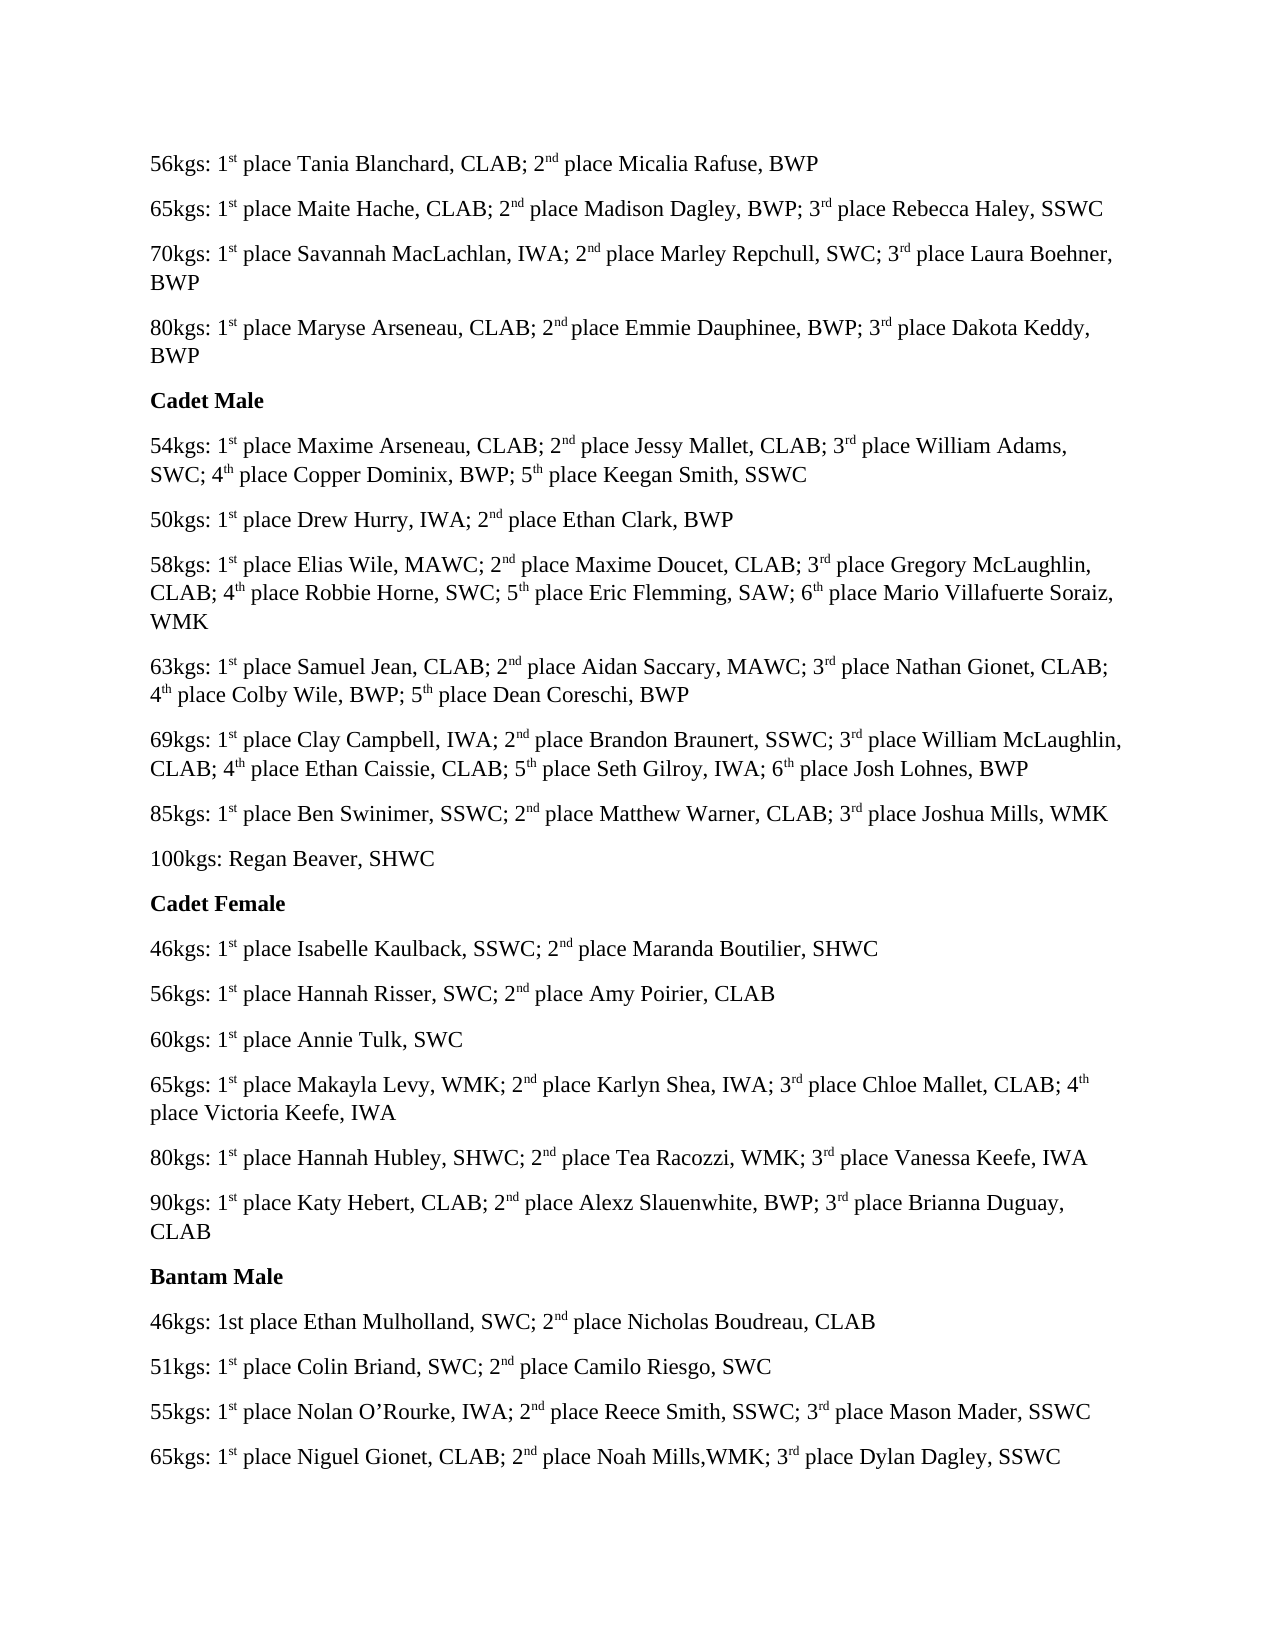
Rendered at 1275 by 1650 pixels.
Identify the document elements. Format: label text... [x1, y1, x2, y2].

text 85kgs: 1st place Ben Swinimer, SSWC; 2nd place Matthew Warner, CLAB; 3rd place Joshua Mills, WMK [150, 800, 1125, 826]
text Bantam Male [150, 1263, 1125, 1289]
text 80kgs: 1st place Hannah Hubley, SHWC; 2nd place Tea Racozzi, WMK; 3rd place Vanessa Keefe, IWA [150, 1144, 1125, 1171]
text 65kgs: 1st place Makayla Levy, WMK; 2nd place Karlyn Shea, IWA; 3rd place Chloe Mallet, CLAB; 4th place Victoria Keefe, IWA [150, 1071, 1125, 1126]
text 100kgs: Regan Beaver, SHWC [150, 845, 1125, 872]
text 56kgs: 1st place Hannah Risser, SWC; 2nd place Amy Poirier, CLAB [150, 981, 1125, 1007]
text 69kgs: 1st place Clay Campbell, IWA; 2nd place Brandon Braunert, SSWC; 3rd place William McLaughlin, CLAB; 4th place Ethan Caissie, CLAB; 5th place Seth Gilroy, IWA; 6th place Josh Lohnes, BWP [150, 727, 1125, 781]
text 60kgs: 1st place Annie Tulk, SWC [150, 1026, 1125, 1052]
text 51kgs: 1st place Colin Briand, SWC; 2nd place Camilo Riesgo, SWC [150, 1353, 1125, 1379]
text 70kgs: 1st place Savannah MacLachlan, IWA; 2nd place Marley Repchull, SWC; 3rd place Laura Boehner, BWP [150, 240, 1125, 295]
text 54kgs: 1st place Maxime Arseneau, CLAB; 2nd place Jessy Mallet, CLAB; 3rd place William Adams, SWC; 4th place Copper Dominix, BWP; 5th place Keegan Smith, SSWC [150, 432, 1125, 487]
text 80kgs: 1st place Maryse Arseneau, CLAB; 2nd place Emmie Dauphinee, BWP; 3rd place Dakota Keddy, BWP [150, 314, 1125, 368]
text 46kgs: 1st place Isabelle Kaulback, SSWC; 2nd place Maranda Boutilier, SHWC [150, 935, 1125, 962]
text 46kgs: 1st place Ethan Mulholland, SWC; 2nd place Nicholas Boudreau, CLAB [150, 1308, 1125, 1334]
text 50kgs: 1st place Drew Hurry, IWA; 2nd place Ethan Clark, BWP [150, 506, 1125, 532]
text Cadet Female [150, 890, 1125, 917]
text 58kgs: 1st place Elias Wile, MAWC; 2nd place Maxime Doucet, CLAB; 3rd place Gregory McLaughlin, CLAB; 4th place Robbie Horne, SWC; 5th place Eric Flemming, SAW; 6th place Mario Villafuerte Soraiz, WMK [150, 551, 1125, 634]
text 55kgs: 1st place Nolan O’Rourke, IWA; 2nd place Reece Smith, SSWC; 3rd place Mason Mader, SSWC [150, 1398, 1125, 1424]
text 63kgs: 1st place Samuel Jean, CLAB; 2nd place Aidan Saccary, MAWC; 3rd place Nathan Gionet, CLAB; 4th place Colby Wile, BWP; 5th place Dean Coreschi, BWP [150, 653, 1125, 708]
text 56kgs: 1st place Tania Blanchard, CLAB; 2nd place Micalia Rafuse, BWP [150, 150, 1125, 176]
text 65kgs: 1st place Maite Hache, CLAB; 2nd place Madison Dagley, BWP; 3rd place Rebecca Haley, SSWC [150, 195, 1125, 221]
text 90kgs: 1st place Katy Hebert, CLAB; 2nd place Alexz Slauenwhite, BWP; 3rd place Brianna Duguay, CLAB [150, 1189, 1125, 1244]
text Cadet Male [150, 387, 1125, 414]
text 65kgs: 1st place Niguel Gionet, CLAB; 2nd place Noah Mills,WMK; 3rd place Dylan Dagley, SSWC [150, 1443, 1125, 1470]
